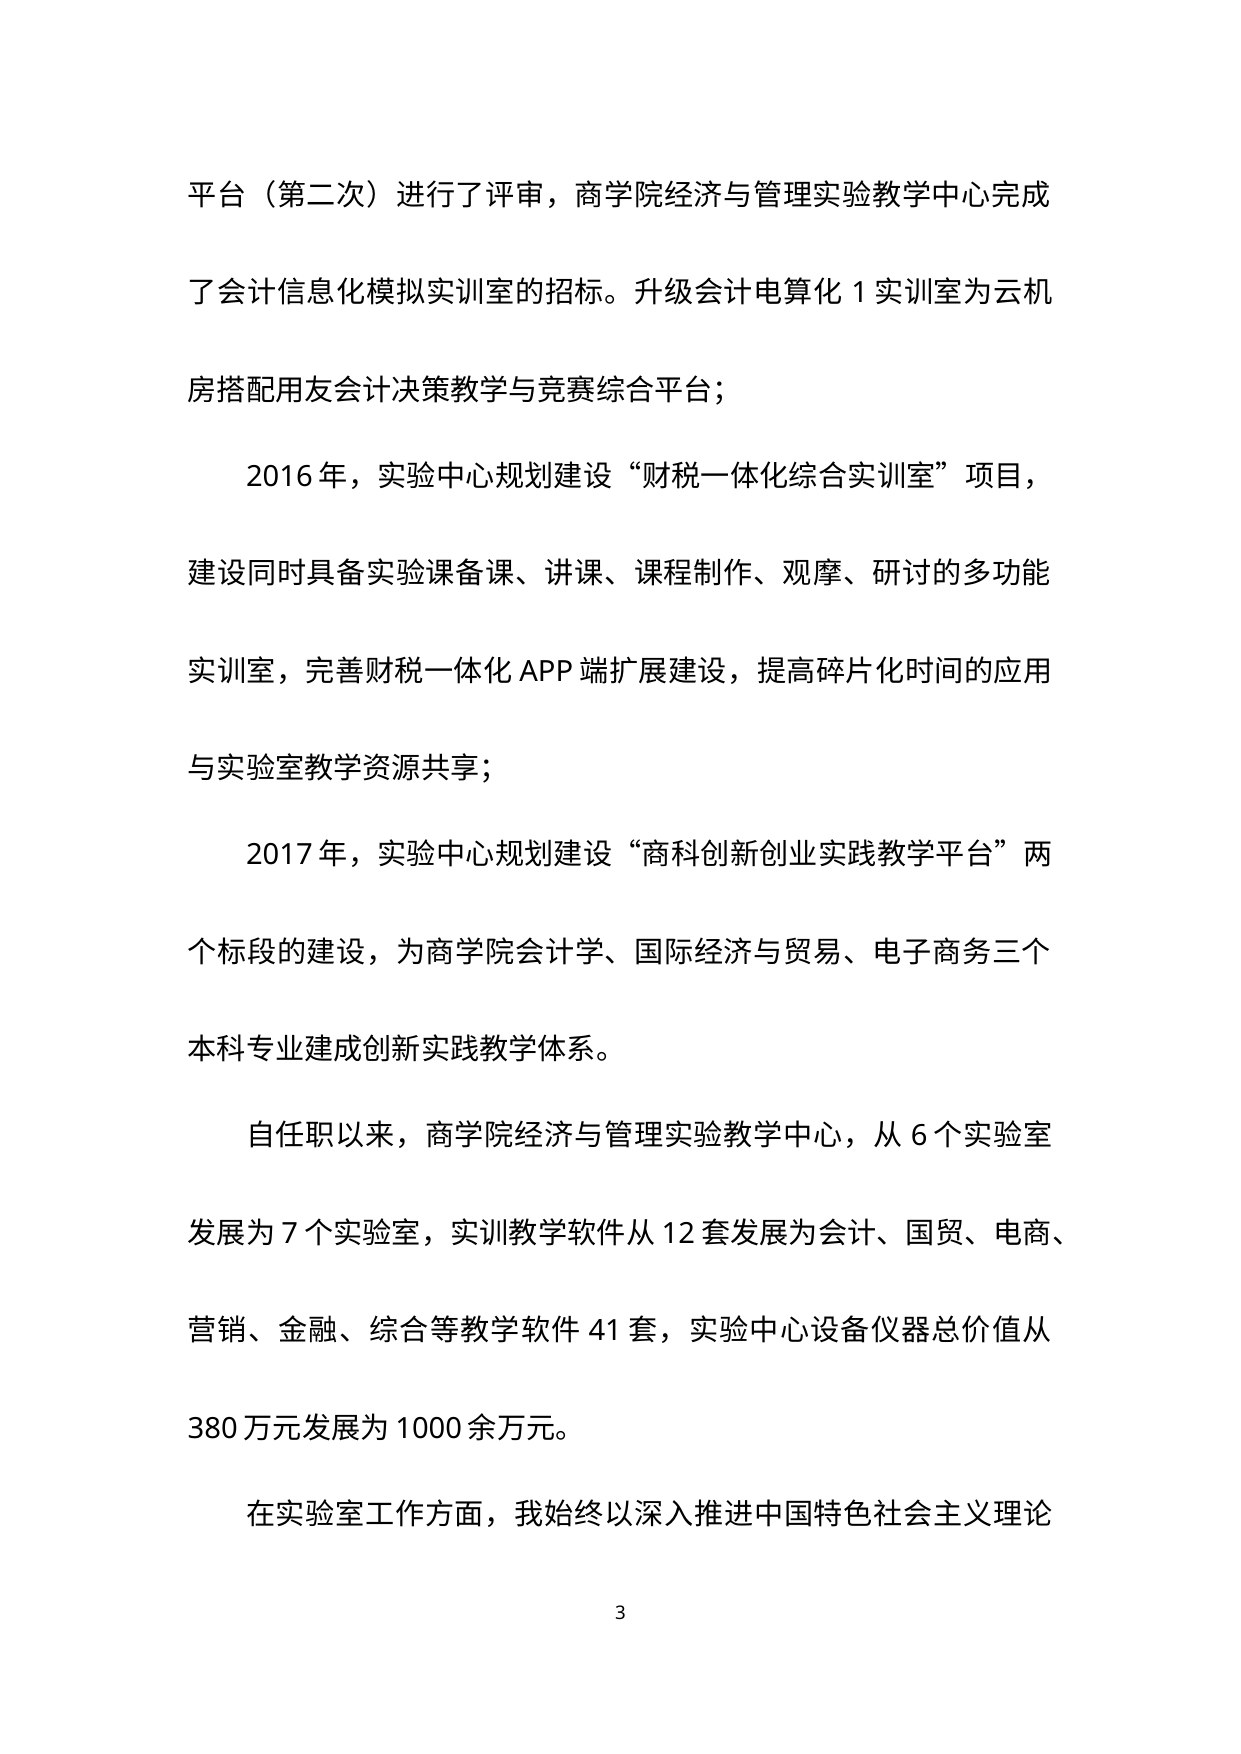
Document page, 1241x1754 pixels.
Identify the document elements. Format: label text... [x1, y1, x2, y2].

text 自任职以来，商学院经济与管理实验教学中心，从6个实验室发展为7个实验室，实训教学软件从12套发展为会计、国贸、电商、营销、金融、综合等教学软件41套，实验中心设备仪器总价值从380万元发展为1000余万元。 [187, 1101, 1053, 1458]
text 2017年，实验中心规划建设“商科创新创业实践教学平台”两个标段的建设，为商学院会计学、国际经济与贸易、电子商务三个本科专业建成创新实践教学体系。 [187, 819, 1053, 1079]
text 2016年，实验中心规划建设“财税一体化综合实训室”项目，建设同时具备实验课备课、讲课、课程制作、观摩、研讨的多功能实训室，完善财税一体化APP端扩展建设，提高碎片化时间的应用与实验室教学资源共享； [187, 441, 1053, 798]
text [187, 1479, 1053, 1544]
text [187, 160, 1053, 420]
